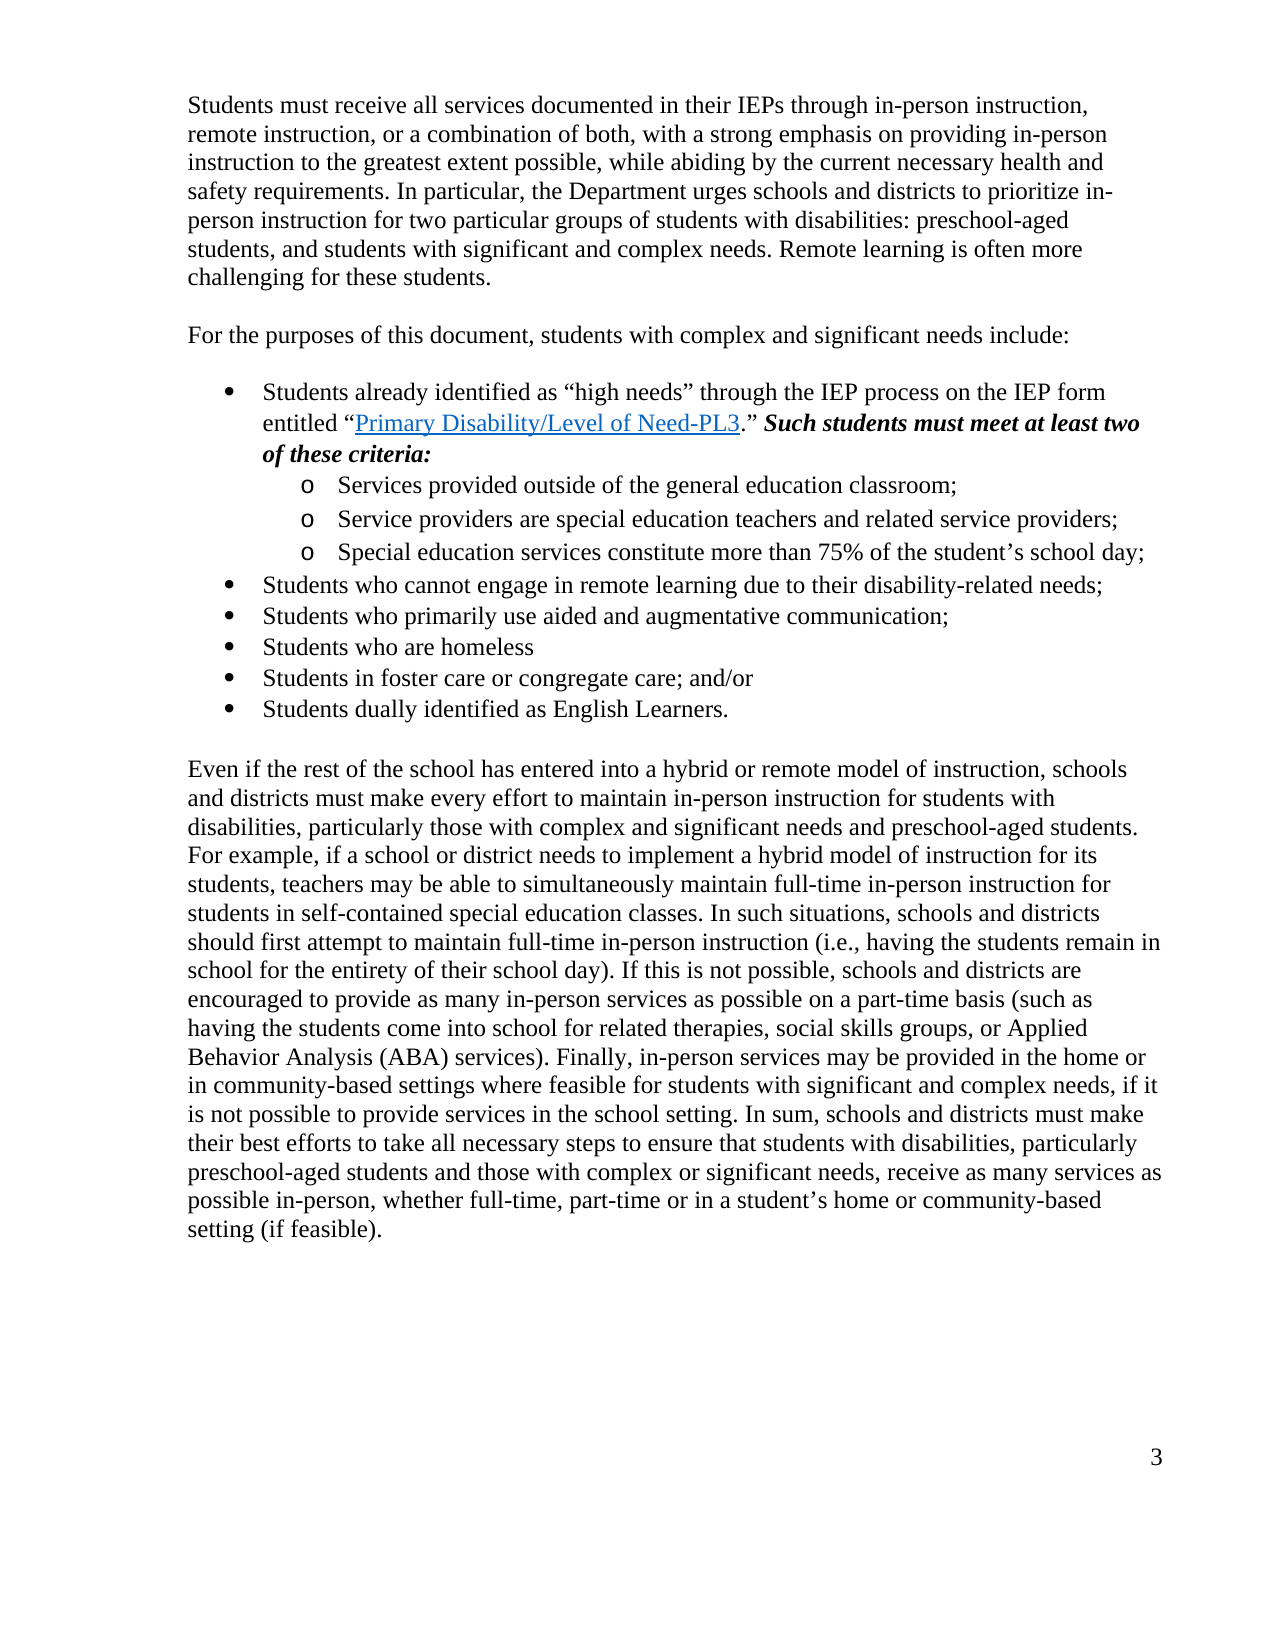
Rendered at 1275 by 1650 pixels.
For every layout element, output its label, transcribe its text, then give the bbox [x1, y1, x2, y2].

text and districts must make every effort to maintain in-person instruction for students with disabilities, particularly those with complex and significant needs and preschool-aged students. For example, if a school or district needs to implement a hybrid model of instruction for its students, teachers may be able to simultaneously maintain full-time in-person instruction for students in self-contained special education classes. In such situations, schools and districts should first attempt to maintain full-time in-person instruction (i.e., having the students remain in school for the entirety of their school day). If this is not possible, schools and districts are encouraged to provide as many in-person services as possible on a part-time basis (such as having the students come into school for related therapies, social skills groups, or Applied Behavior Analysis (ABA) services). Finally, in-person services may be provided in the home or in community-based settings where feasible for students with significant and complex needs, if it is not possible to provide services in the school setting. In sum, schools and districts must make their best efforts to take all necessary steps to ensure that students with disabilities, particularly preschool-aged students and those with complex or significant needs, receive as many services as possible in-person, whether full-time, part-time or in a student’s home or community-based setting (if feasible). [187, 783, 1162, 1243]
list Students dually identified as English Learners. [225, 694, 1162, 723]
list Students in foster care or congregate care; and/or [225, 663, 1162, 692]
list Service providers are special education teachers and related service providers; [300, 504, 1162, 535]
list Students already identified as “high needs” through the IEP process on the IEP form entitled “Primary Disability/Level of Need-PL3.” Such students must meet at least two of these criteria: [225, 377, 1162, 468]
list Students who are homeless [225, 632, 1162, 661]
list Special education services constitute more than 75% of the student’s school day; [300, 537, 1162, 568]
text Students must receive all services documented in their IEPs through in-person instruction, remote instruction, or a combination of both, with a strong emphasis on providing in-person instruction to the greatest extent possible, while abiding by the current necessary health and safety requirements. In particular, the Department urges schools and districts to prioritize in-person instruction for two particular groups of students with disabilities: preschool-aged students, and students with significant and complex needs. Remote learning is often more challenging for these students. [187, 90, 1162, 291]
list Services provided outside of the general education classroom; [300, 471, 1162, 501]
text For the purposes of this document, students with complex and significant needs include: [187, 320, 1162, 349]
list Students who cannot engage in remote learning due to their disability-related needs; [225, 570, 1162, 599]
list Students who primarily use aided and augmentative communication; [225, 601, 1162, 630]
text Even if the rest of the school has entered into a hybrid or remote model of instruction, schools [187, 754, 1162, 783]
